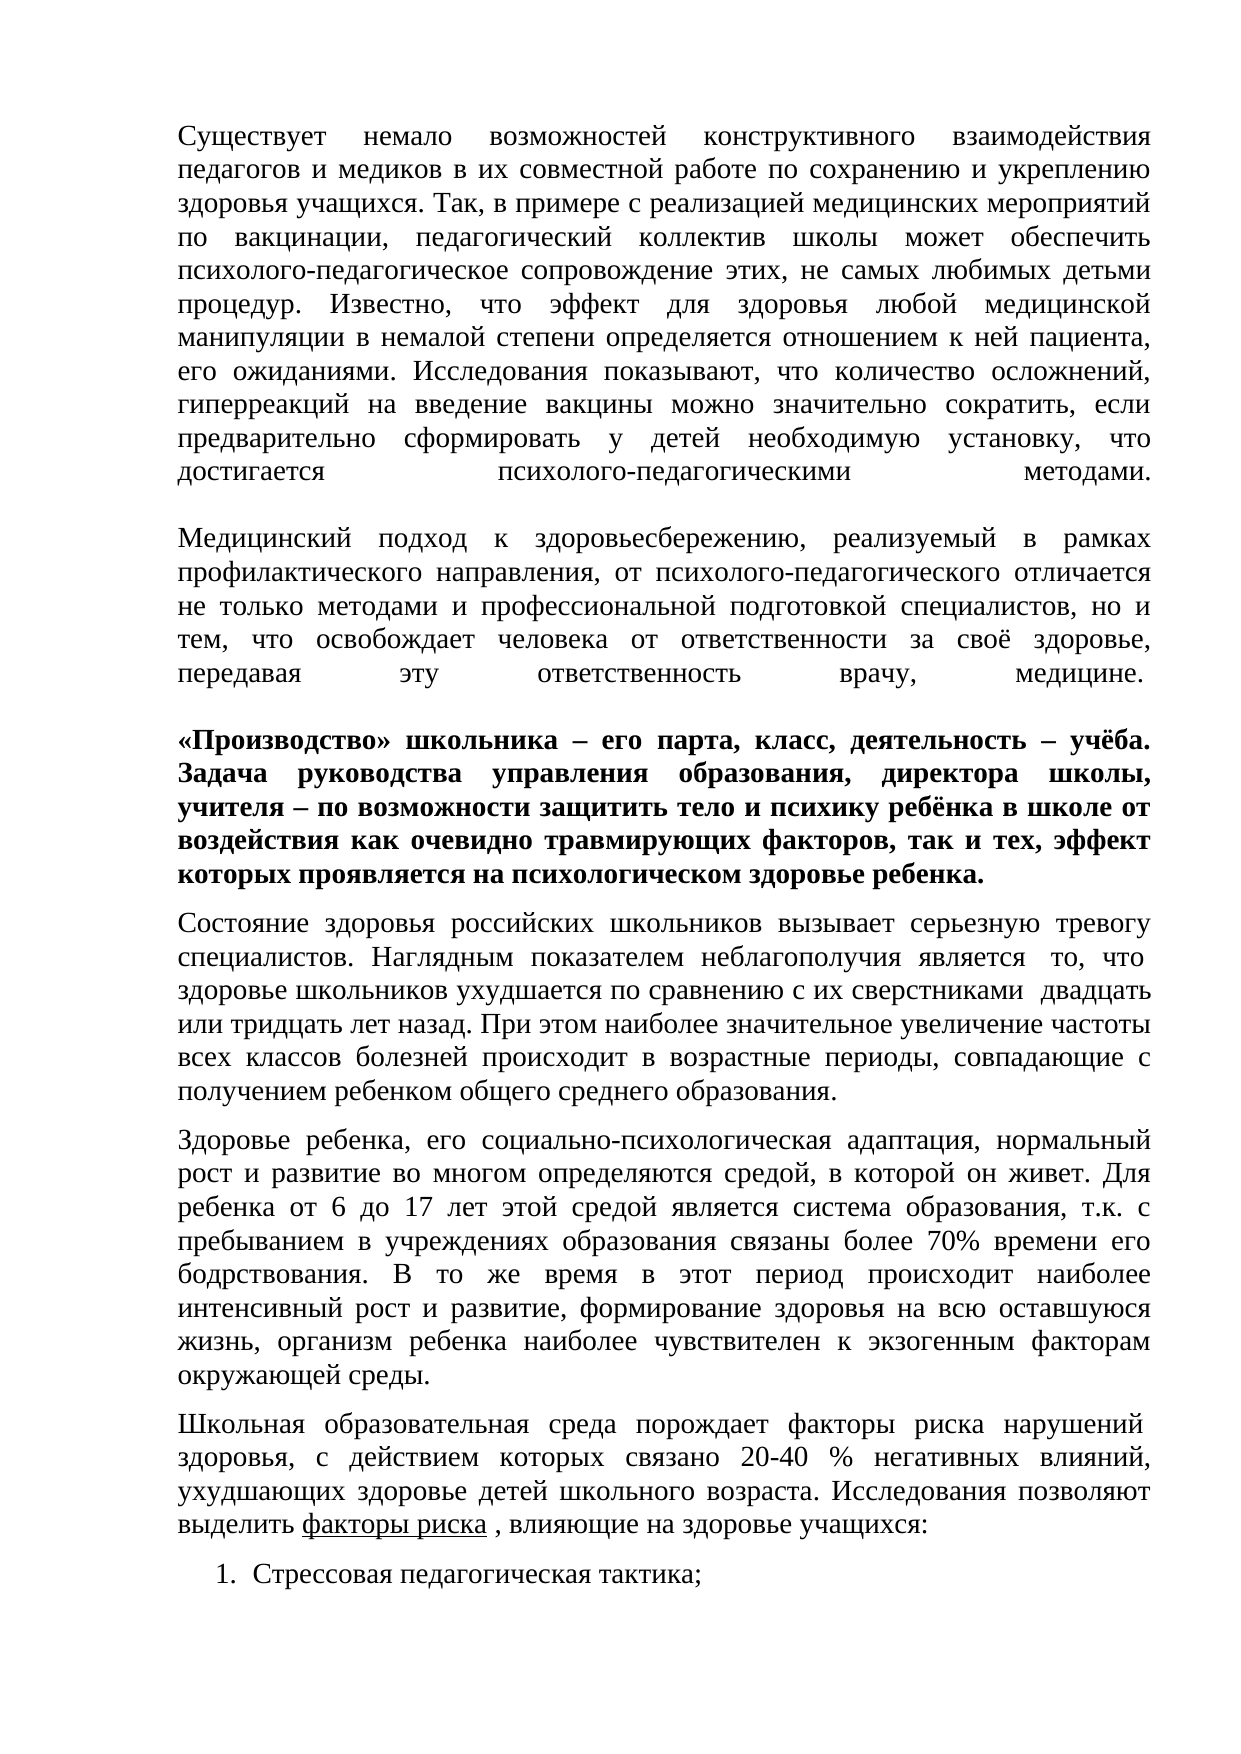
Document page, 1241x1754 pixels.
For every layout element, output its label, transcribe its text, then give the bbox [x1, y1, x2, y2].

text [177, 118, 1152, 889]
text Здоровье ребенка, его социально-психологическая адаптация, нормальный рост и развитие во многом определяются средой, в которой он живет. Для ребенка от 6 до 17 лет этой средой является система образования, т.к. с пребыванием в учреждениях образования связаны более 70% времени его бодрствования. В то же время в этот период происходит наиболее интенсивный рост и развитие, формирование здоровья на всю оставшуюся жизнь, организм ребенка наиболее чувствителен к экзогенным факторам окружающей среды. [177, 1122, 1152, 1390]
text Состояние здоровья российских школьников вызывает серьезную тревогу специалистов. Наглядным показателем неблагополучия является то, что здоровье школьников ухудшается по сравнению с их сверстниками двадцать или тридцать лет назад. При этом наиболее значительное увеличение частоты всех классов болезней происходит в возрастные периоды, совпадающие с получением ребенком общего среднего образования. [177, 905, 1152, 1106]
list Стрессовая педагогическая тактика; [215, 1556, 1152, 1589]
text Школьная образовательная среда порождает факторы риска нарушений здоровья, с действием которых связано 20-40 % негативных влияний, ухудшающих здоровье детей школьного возраста. Исследования позволяют выделить факторы риска , влияющие на здоровье учащихся: [177, 1406, 1152, 1540]
